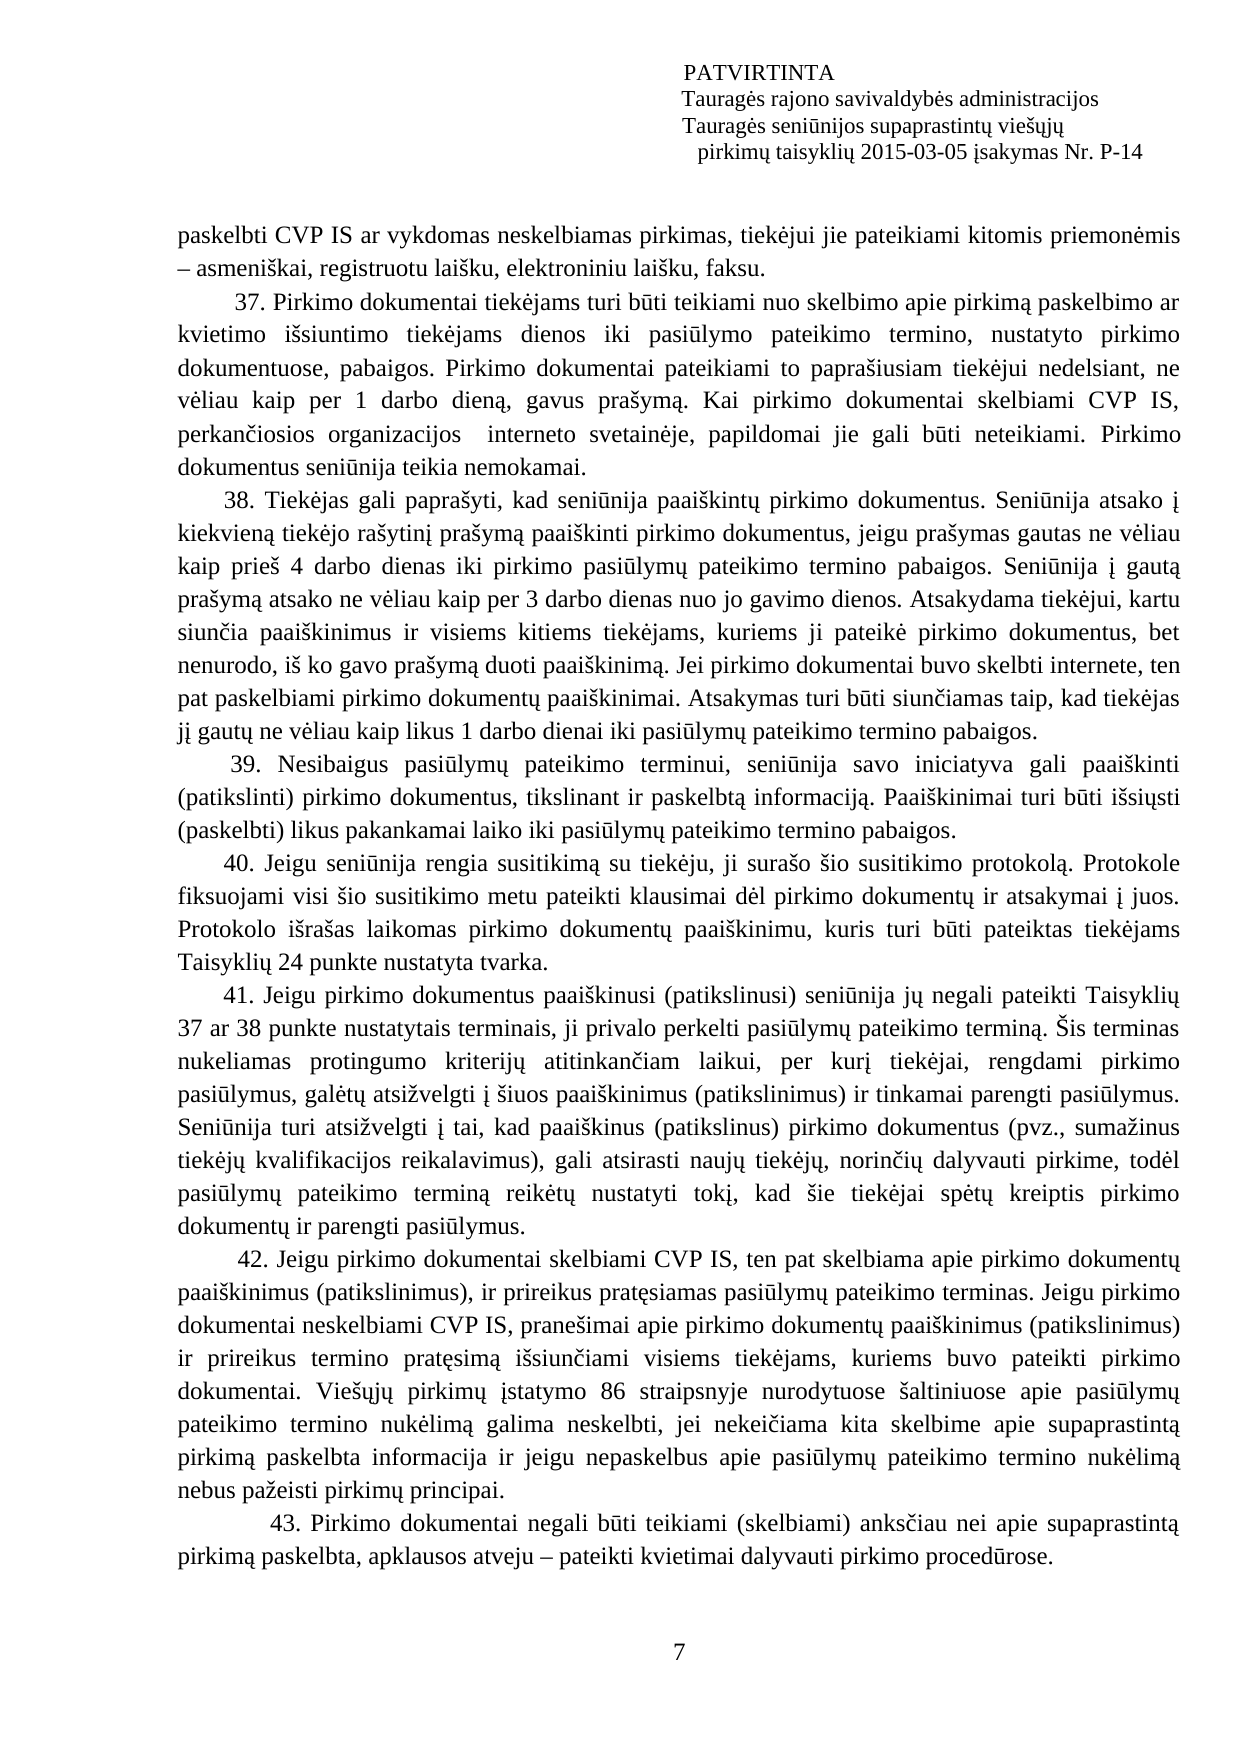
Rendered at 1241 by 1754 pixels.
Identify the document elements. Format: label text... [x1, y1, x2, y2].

text 40. Jeigu seniūnija rengia susitikimą su tiekėju, ji surašo šio susitikimo protokolą. Protokole fiksuojami visi šio susitikimo metu pateikti klausimai dėl pirkimo dokumentų ir atsakymai į juos. Protokolo išrašas laikomas pirkimo dokumentų paaiškinimu, kuris turi būti pateiktas tiekėjams Taisyklių 24 punkte nustatyta tvarka. [177, 848, 1181, 976]
text 41. Jeigu pirkimo dokumentus paaiškinusi (patikslinusi) seniūnija jų negali pateikti Taisyklių 37 ar 38 punkte nustatytais terminais, ji privalo perkelti pasiūlymų pateikimo terminą. Šis terminas nukeliamas protingumo kriterijų atitinkančiam laikui, per kurį tiekėjai, rengdami pirkimo pasiūlymus, galėtų atsižvelgti į šiuos paaiškinimus (patikslinimus) ir tinkamai parengti pasiūlymus. Seniūnija turi atsižvelgti į tai, kad paaiškinus (patikslinus) pirkimo dokumentus (pvz., sumažinus tiekėjų kvalifikacijos reikalavimus), gali atsirasti naujų tiekėjų, norinčių dalyvauti pirkime, todėl pasiūlymų pateikimo terminą reikėtų nustatyti tokį, kad šie tiekėjai spėtų kreiptis pirkimo dokumentų ir parengti pasiūlymus. [177, 980, 1181, 1240]
text 39. Nesibaigus pasiūlymų pateikimo terminui, seniūnija savo iniciatyva gali paaiškinti (patikslinti) pirkimo dokumentus, tikslinant ir paskelbtą informaciją. Paaiškinimai turi būti išsiųsti (paskelbti) likus pakankamai laiko iki pasiūlymų pateikimo termino pabaigos. [177, 749, 1181, 844]
text 37. Pirkimo dokumentai tiekėjams turi būti teikiami nuo skelbimo apie pirkimą paskelbimo ar kvietimo išsiuntimo tiekėjams dienos iki pasiūlymo pateikimo termino, nustatyto pirkimo dokumentuose, pabaigos. Pirkimo dokumentai pateikiami to paprašiusiam tiekėjui nedelsiant, ne vėliau kaip per 1 darbo dieną, gavus prašymą. Kai pirkimo dokumentai skelbiami CVP IS, perkančiosios organizacijos interneto svetainėje, papildomai jie gali būti neteikiami. Pirkimo dokumentus seniūnija teikia nemokamai. [177, 287, 1181, 480]
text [177, 221, 1181, 282]
text 43. Pirkimo dokumentai negali būti teikiami (skelbiami) anksčiau nei apie supaprastintą pirkimą paskelbta, apklausos atveju – pateikti kvietimai dalyvauti pirkimo procedūrose. [177, 1508, 1181, 1570]
text 38. Tiekėjas gali paprašyti, kad seniūnija paaiškintų pirkimo dokumentus. Seniūnija atsako į kiekvieną tiekėjo rašytinį prašymą paaiškinti pirkimo dokumentus, jeigu prašymas gautas ne vėliau kaip prieš 4 darbo dienas iki pirkimo pasiūlymų pateikimo termino pabaigos. Seniūnija į gautą prašymą atsako ne vėliau kaip per 3 darbo dienas nuo jo gavimo dienos. Atsakydama tiekėjui, kartu siunčia paaiškinimus ir visiems kitiems tiekėjams, kuriems ji pateikė pirkimo dokumentus, bet nenurodo, iš ko gavo prašymą duoti paaiškinimą. Jei pirkimo dokumentai buvo skelbti internete, ten pat paskelbiami pirkimo dokumentų paaiškinimai. Atsakymas turi būti siunčiamas taip, kad tiekėjas jį gautų ne vėliau kaip likus 1 darbo dienai iki pasiūlymų pateikimo termino pabaigos. [177, 485, 1181, 744]
text 42. Jeigu pirkimo dokumentai skelbiami CVP IS, ten pat skelbiama apie pirkimo dokumentų paaiškinimus (patikslinimus), ir prireikus pratęsiamas pasiūlymų pateikimo terminas. Jeigu pirkimo dokumentai neskelbiami CVP IS, pranešimai apie pirkimo dokumentų paaiškinimus (patikslinimus) ir prireikus termino pratęsimą išsiunčiami visiems tiekėjams, kuriems buvo pateikti pirkimo dokumentai. Viešųjų pirkimų įstatymo 86 straipsnyje nurodytuose šaltiniuose apie pasiūlymų pateikimo termino nukėlimą galima neskelbti, jei nekeičiama kita skelbime apie supaprastintą pirkimą paskelbta informacija ir jeigu nepaskelbus apie pasiūlymų pateikimo termino nukėlimą nebus pažeisti pirkimų principai. [177, 1244, 1181, 1504]
